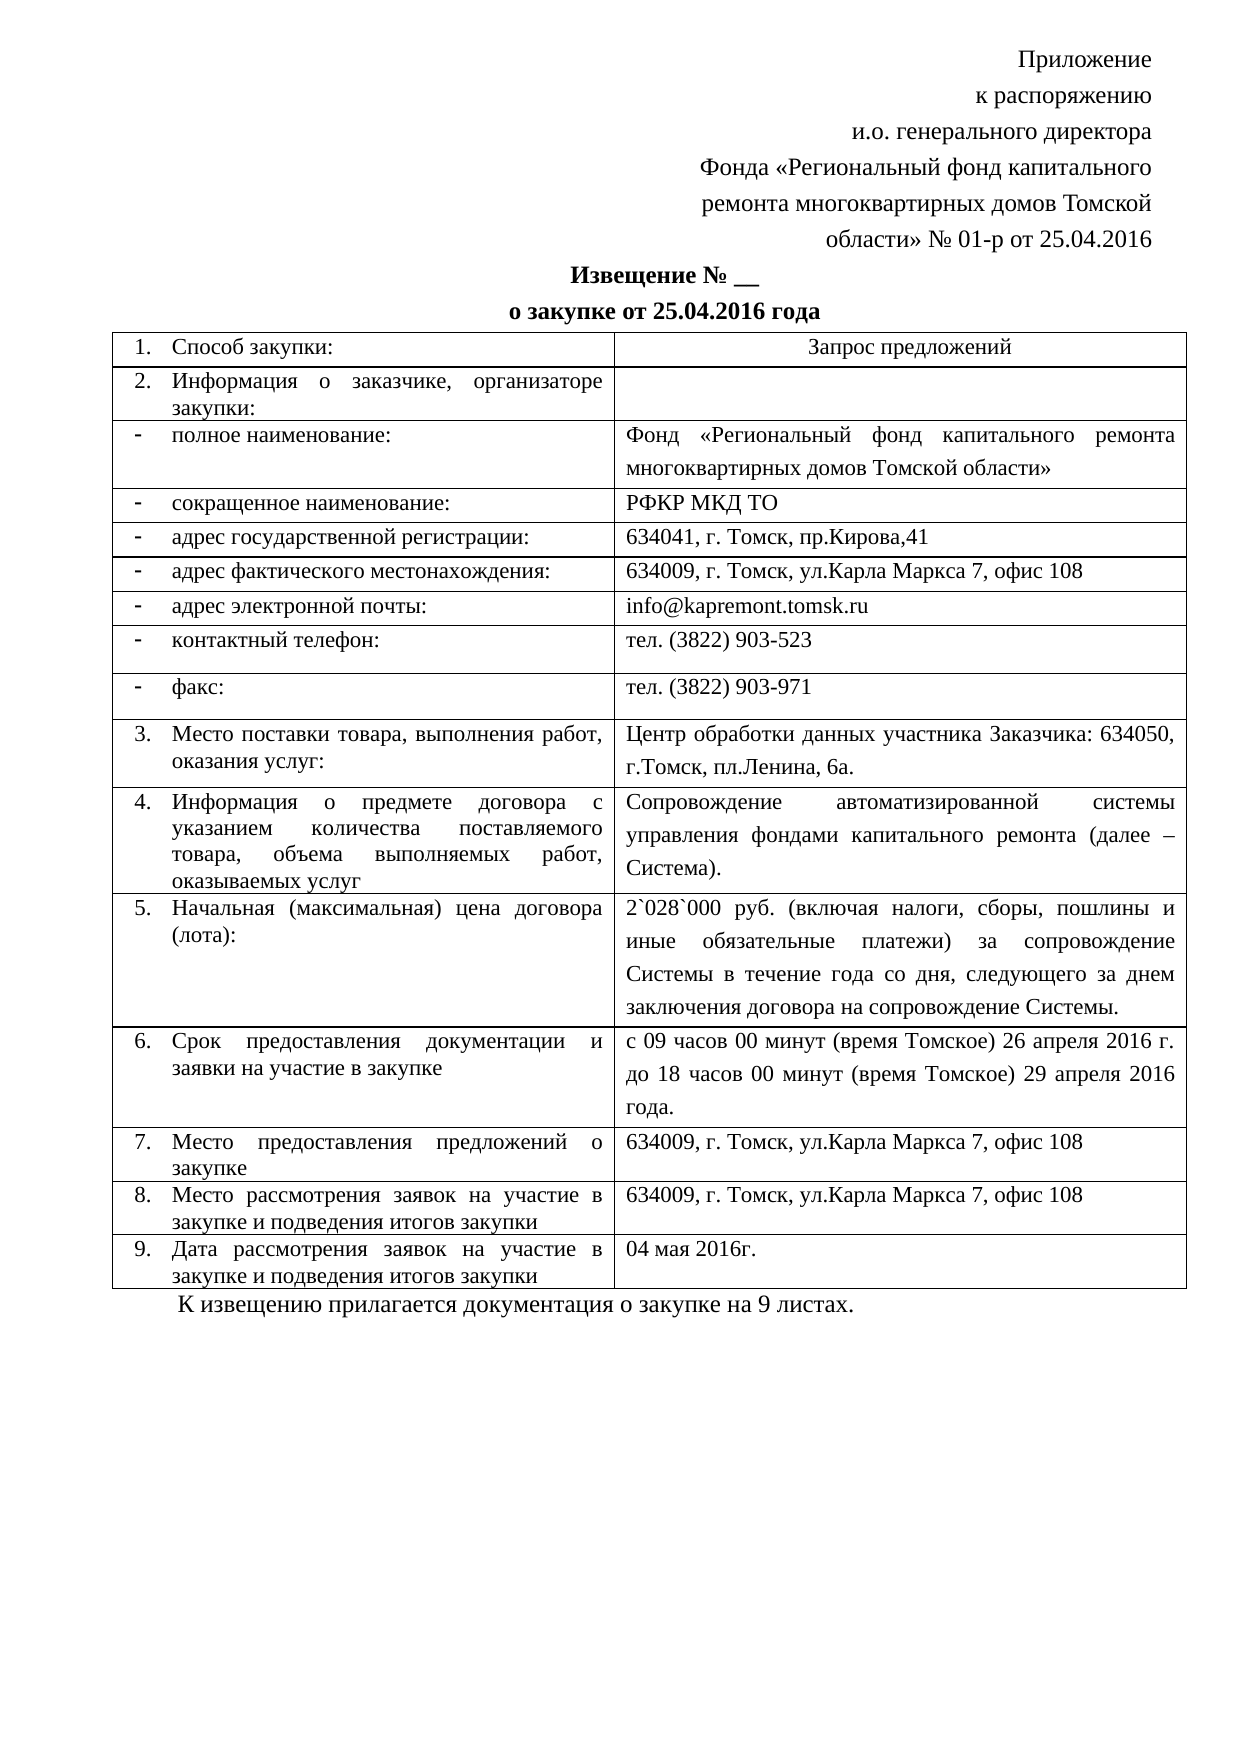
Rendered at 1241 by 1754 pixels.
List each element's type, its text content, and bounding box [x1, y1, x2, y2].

table_cell 634009, г. Томск, ул.Карла Маркса 7, офис 108 [615, 1128, 1186, 1181]
table_cell адрес государственной регистрации: [113, 523, 614, 556]
table_cell Место предоставления предложений о закупке [113, 1128, 614, 1181]
text о закупке от 25.04.2016 года [148, 296, 1152, 325]
table_cell полное наименование: [113, 421, 614, 487]
table_cell Начальная (максимальная) цена договора (лота): [113, 894, 614, 1026]
table_cell адрес фактического местонахождения: [113, 558, 614, 591]
table_cell 634041, г. Томск, пр.Кирова,41 [615, 523, 1186, 556]
table_cell Фонд «Региональный фонд капитального ремонта многоквартирных домов Томской области» [615, 421, 1186, 487]
table_cell адрес электронной почты: [113, 592, 614, 625]
table_cell [615, 368, 1186, 420]
table_cell Срок предоставления документации и заявки на участие в закупке [113, 1028, 614, 1127]
table_cell info@kapremont.tomsk.ru [615, 592, 1186, 625]
table_cell Дата рассмотрения заявок на участие в закупке и подведения итогов закупки [113, 1235, 614, 1288]
table_cell 2`028`000 руб. (включая налоги, сборы, пошлины и иные обязательные платежи) за сопровождение Системы в течение года со дня, следующего за днем заключения договора на сопровождение Системы. [615, 894, 1186, 1026]
table_cell тел. (3822) 903-971 [615, 674, 1186, 719]
table_cell Место рассмотрения заявок на участие в закупке и подведения итогов закупки [113, 1182, 614, 1234]
table_cell Информация о предмете договора с указанием количества поставляемого товара, объема выполняемых работ, оказываемых услуг [113, 788, 614, 893]
table_cell сокращенное наименование: [113, 489, 614, 522]
table_cell РФКР МКД ТО [615, 489, 1186, 522]
text Приложение [694, 44, 1152, 73]
table_cell 634009, г. Томск, ул.Карла Маркса 7, офис 108 [615, 558, 1186, 591]
table_cell 634009, г. Томск, ул.Карла Маркса 7, офис 108 [615, 1182, 1186, 1234]
text и.о. генерального директора Фонда «Региональный фонд капитального ремонта многоквартирных домов Томской области» № 01-р от 25.04.2016 [694, 116, 1152, 253]
table_cell Центр обработки данных участника Заказчика: 634050, г.Томск, пл.Ленина, 6а. [615, 720, 1186, 787]
table_cell Место поставки товара, выполнения работ, оказания услуг: [113, 720, 614, 787]
table_cell факс: [113, 674, 614, 719]
text к распоряжению [694, 80, 1152, 109]
table_cell контактный телефон: [113, 626, 614, 672]
table_cell 04 мая 2016г. [615, 1235, 1186, 1288]
text Извещение № __ [148, 260, 1152, 289]
table_cell Сопровождение автоматизированной системы управления фондами капитального ремонта (далее – Система). [615, 788, 1186, 893]
table_cell тел. (3822) 903-523 [615, 626, 1186, 672]
table_cell с 09 часов 00 минут (время Томское) 26 апреля 2016 г. до 18 часов 00 минут (время Томское) 29 апреля 2016 года. [615, 1028, 1186, 1127]
table_header Способ закупки: [113, 333, 614, 366]
table_header Запрос предложений [615, 333, 1186, 366]
table_cell Информация о заказчике, организаторе закупки: [113, 368, 614, 420]
text К извещению прилагается документация о закупке на 9 листах. [148, 1289, 1152, 1318]
